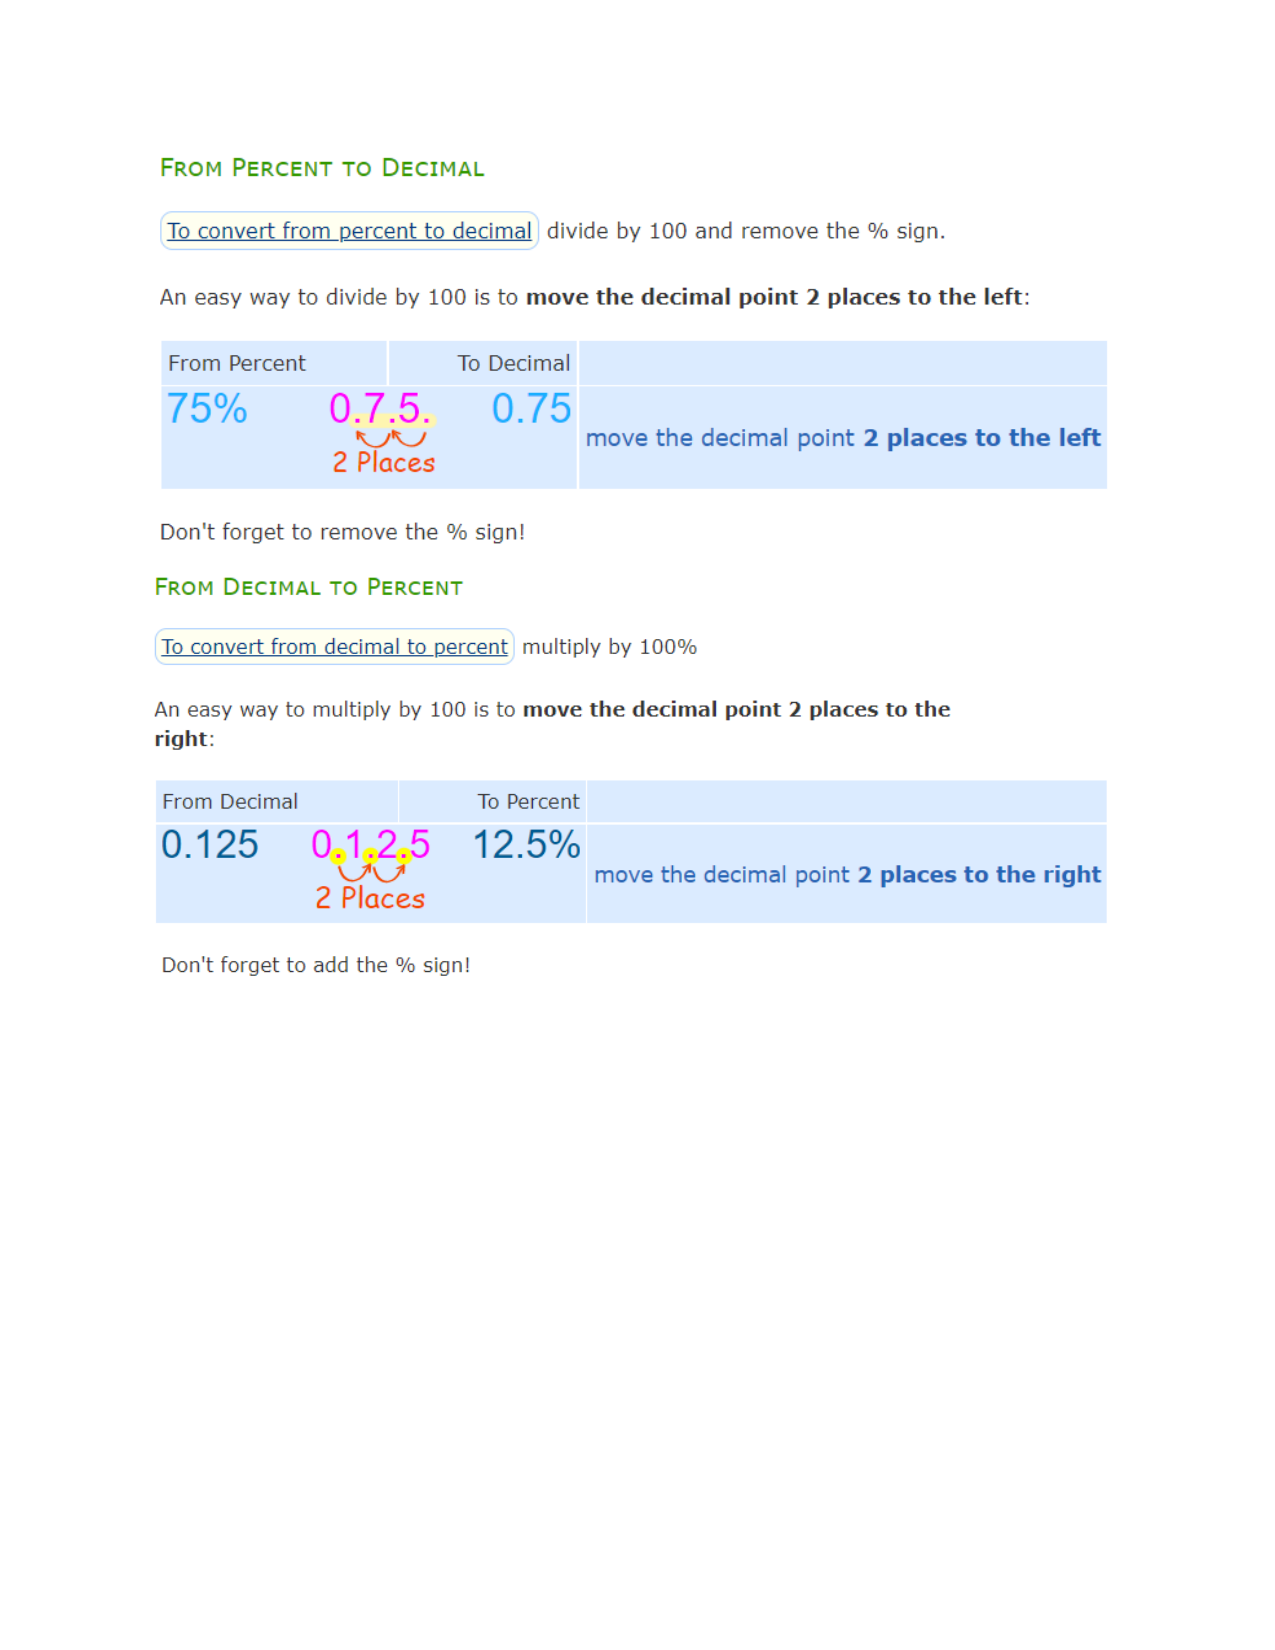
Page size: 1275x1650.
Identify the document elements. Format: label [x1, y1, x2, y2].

picture [150, 568, 1124, 987]
picture [150, 150, 1124, 550]
